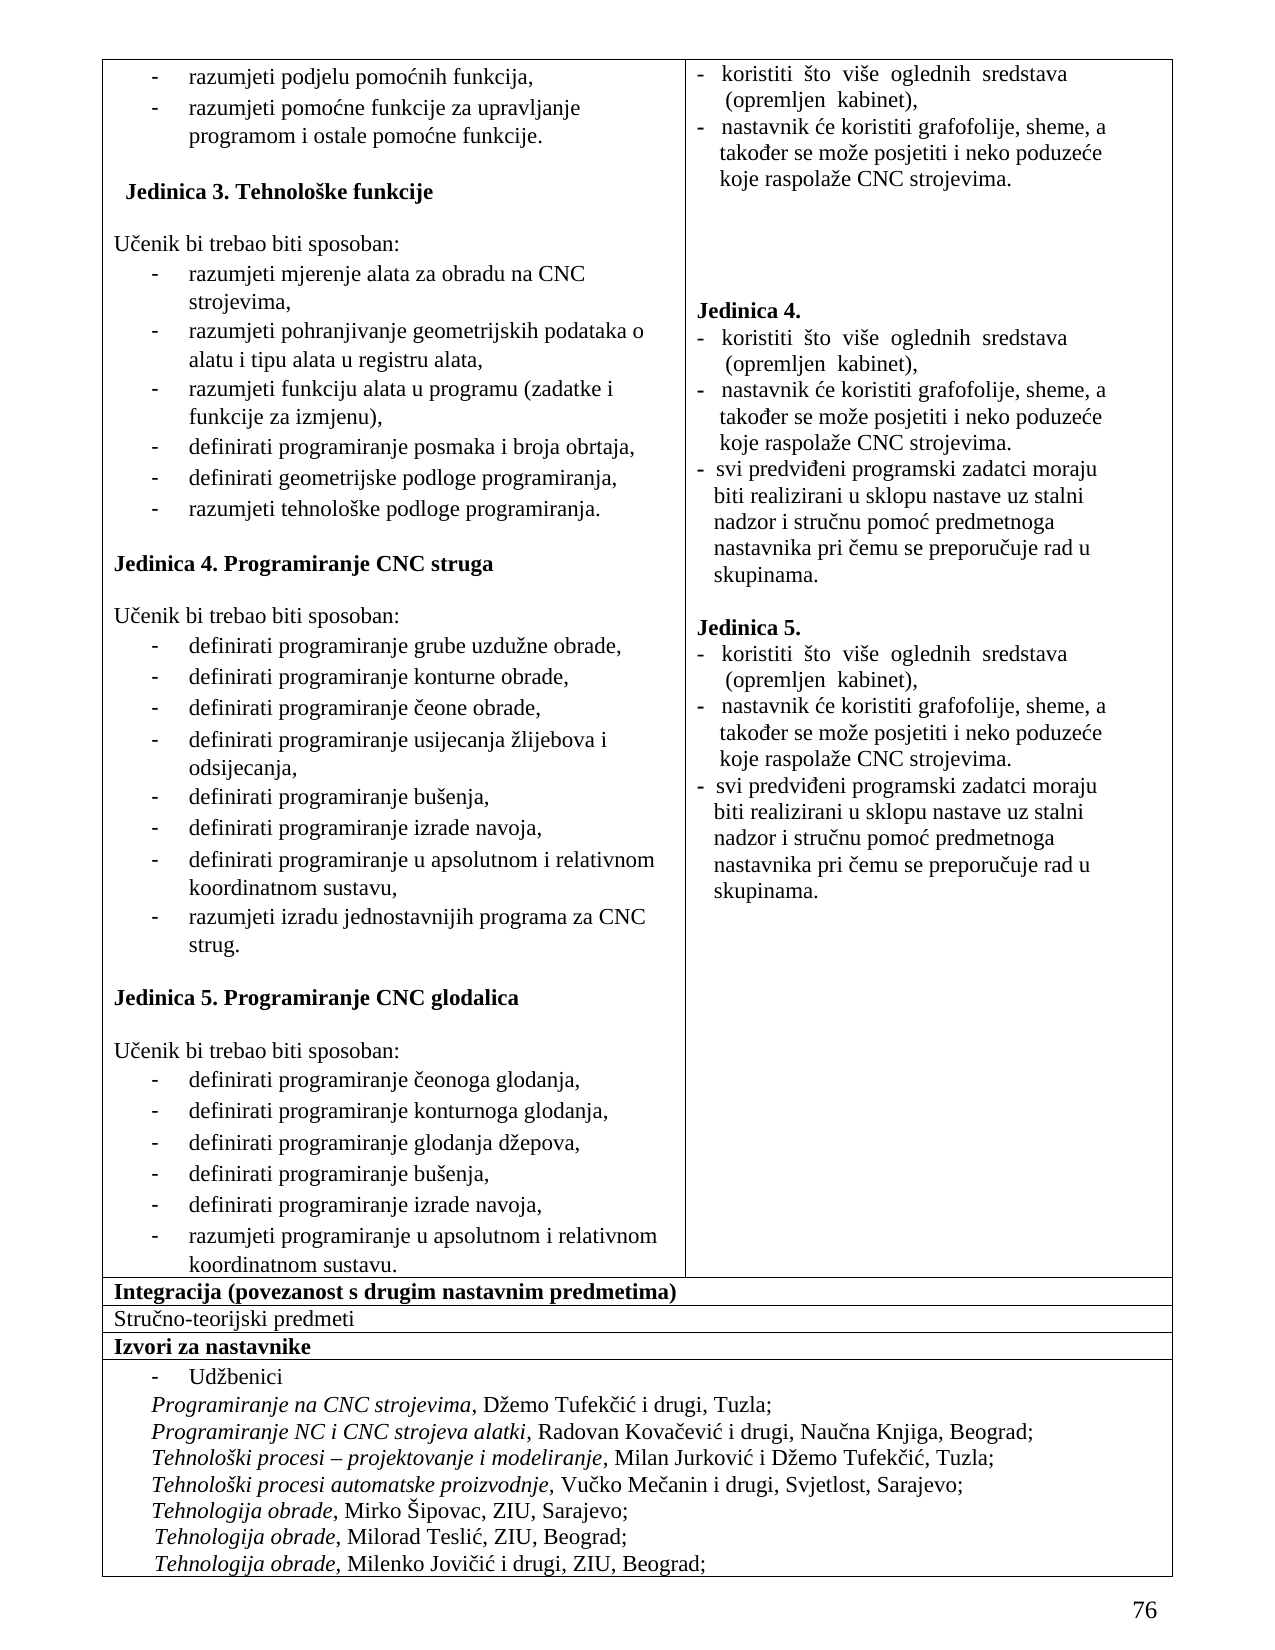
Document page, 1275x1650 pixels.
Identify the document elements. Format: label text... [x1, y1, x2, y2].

table_cell Integracija (povezanost s drugim nastavnim predmetima) [103, 1278, 1172, 1304]
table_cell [686, 60, 1172, 1277]
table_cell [103, 60, 685, 1277]
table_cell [103, 1360, 1172, 1576]
table_cell Izvori za nastavnike [103, 1333, 1172, 1359]
table_cell Stručno-teorijski predmeti [103, 1306, 1172, 1332]
